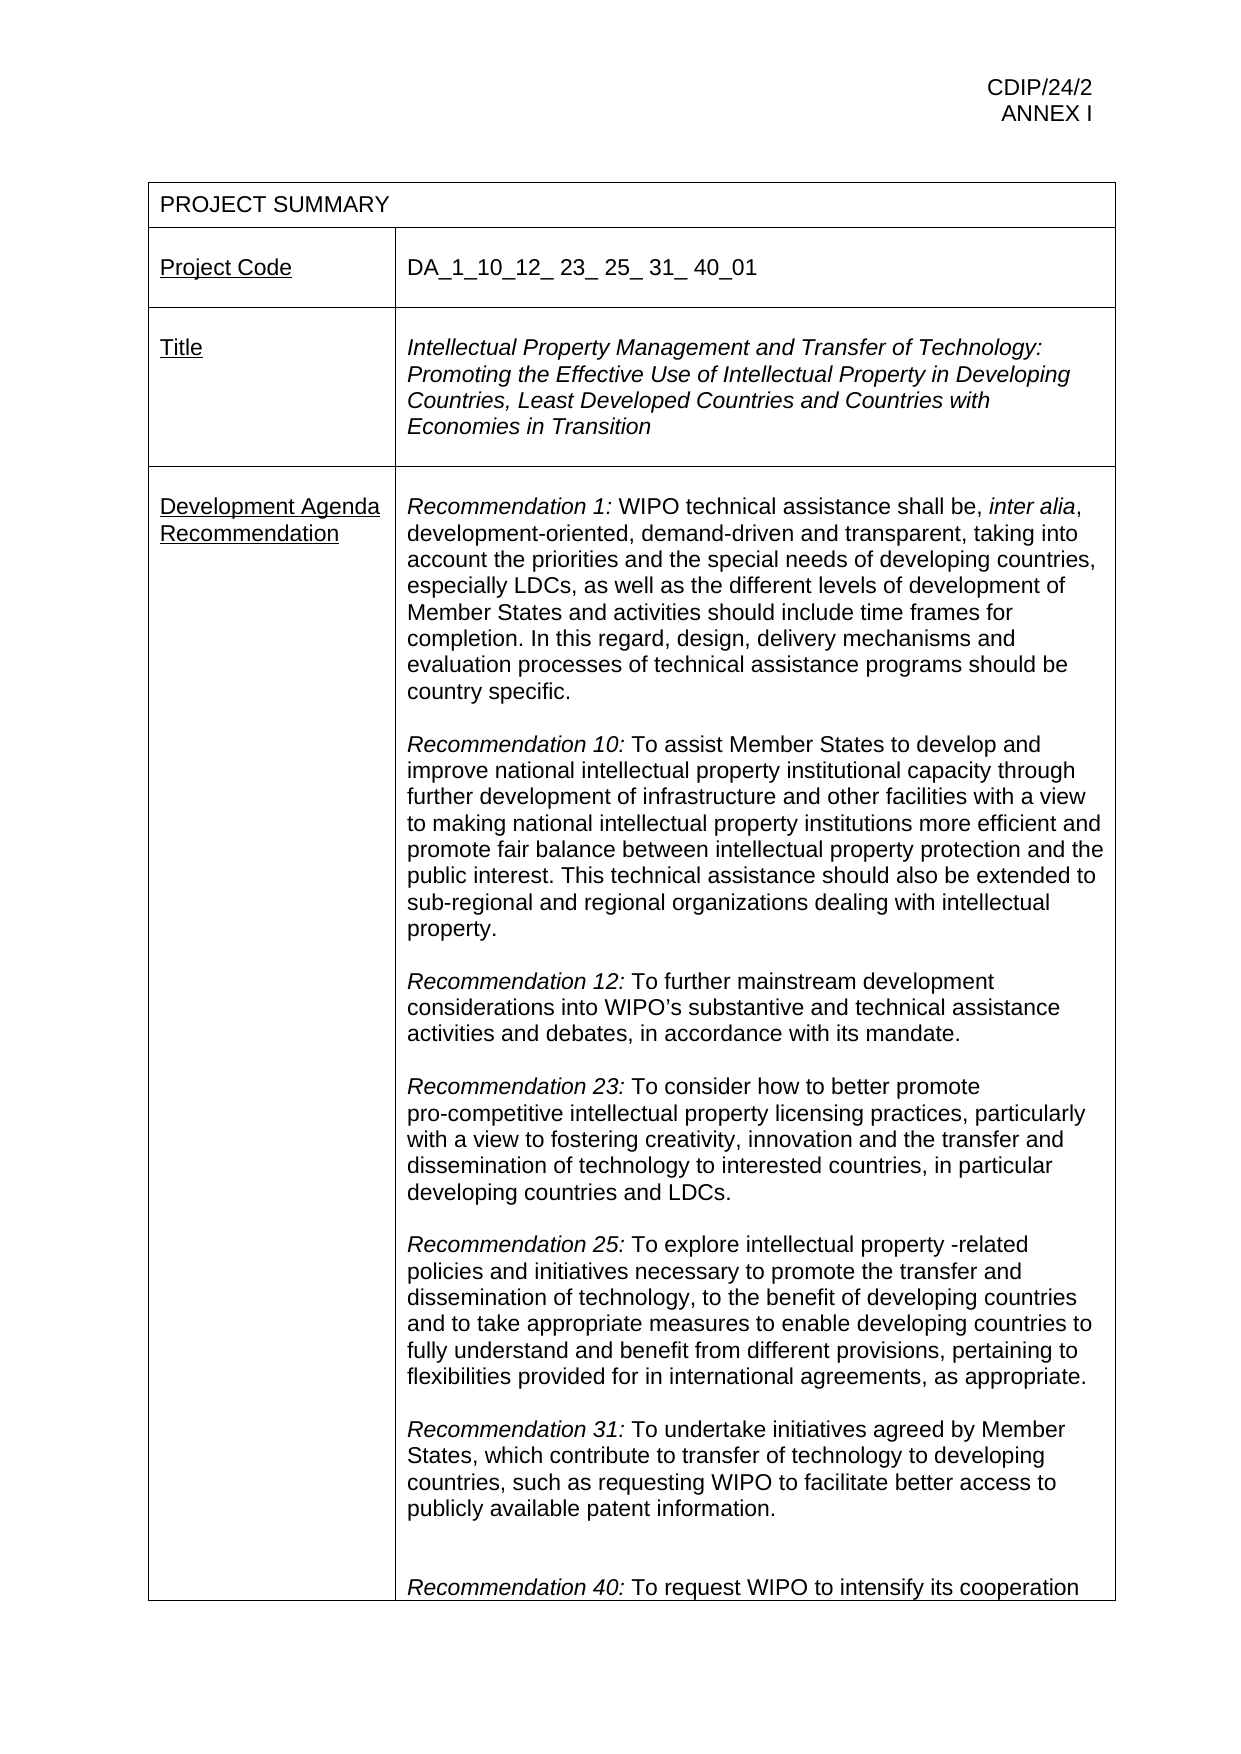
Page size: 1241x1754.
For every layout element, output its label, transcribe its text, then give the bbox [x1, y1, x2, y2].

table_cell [396, 467, 1115, 1600]
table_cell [149, 467, 395, 1600]
table_cell Project Code [149, 228, 395, 307]
table_cell DA_1_10_12_ 23_ 25_ 31_ 40_01 [396, 228, 1115, 307]
table_header PROJECT SUMMARY [149, 183, 1115, 227]
table_cell Intellectual Property Management and Transfer of Technology: Promoting the Effective Use of Intellectual Property in Developing Countries, Least Developed Countries and Countries with Economies in Transition [396, 308, 1115, 466]
table_cell Title [149, 308, 395, 466]
